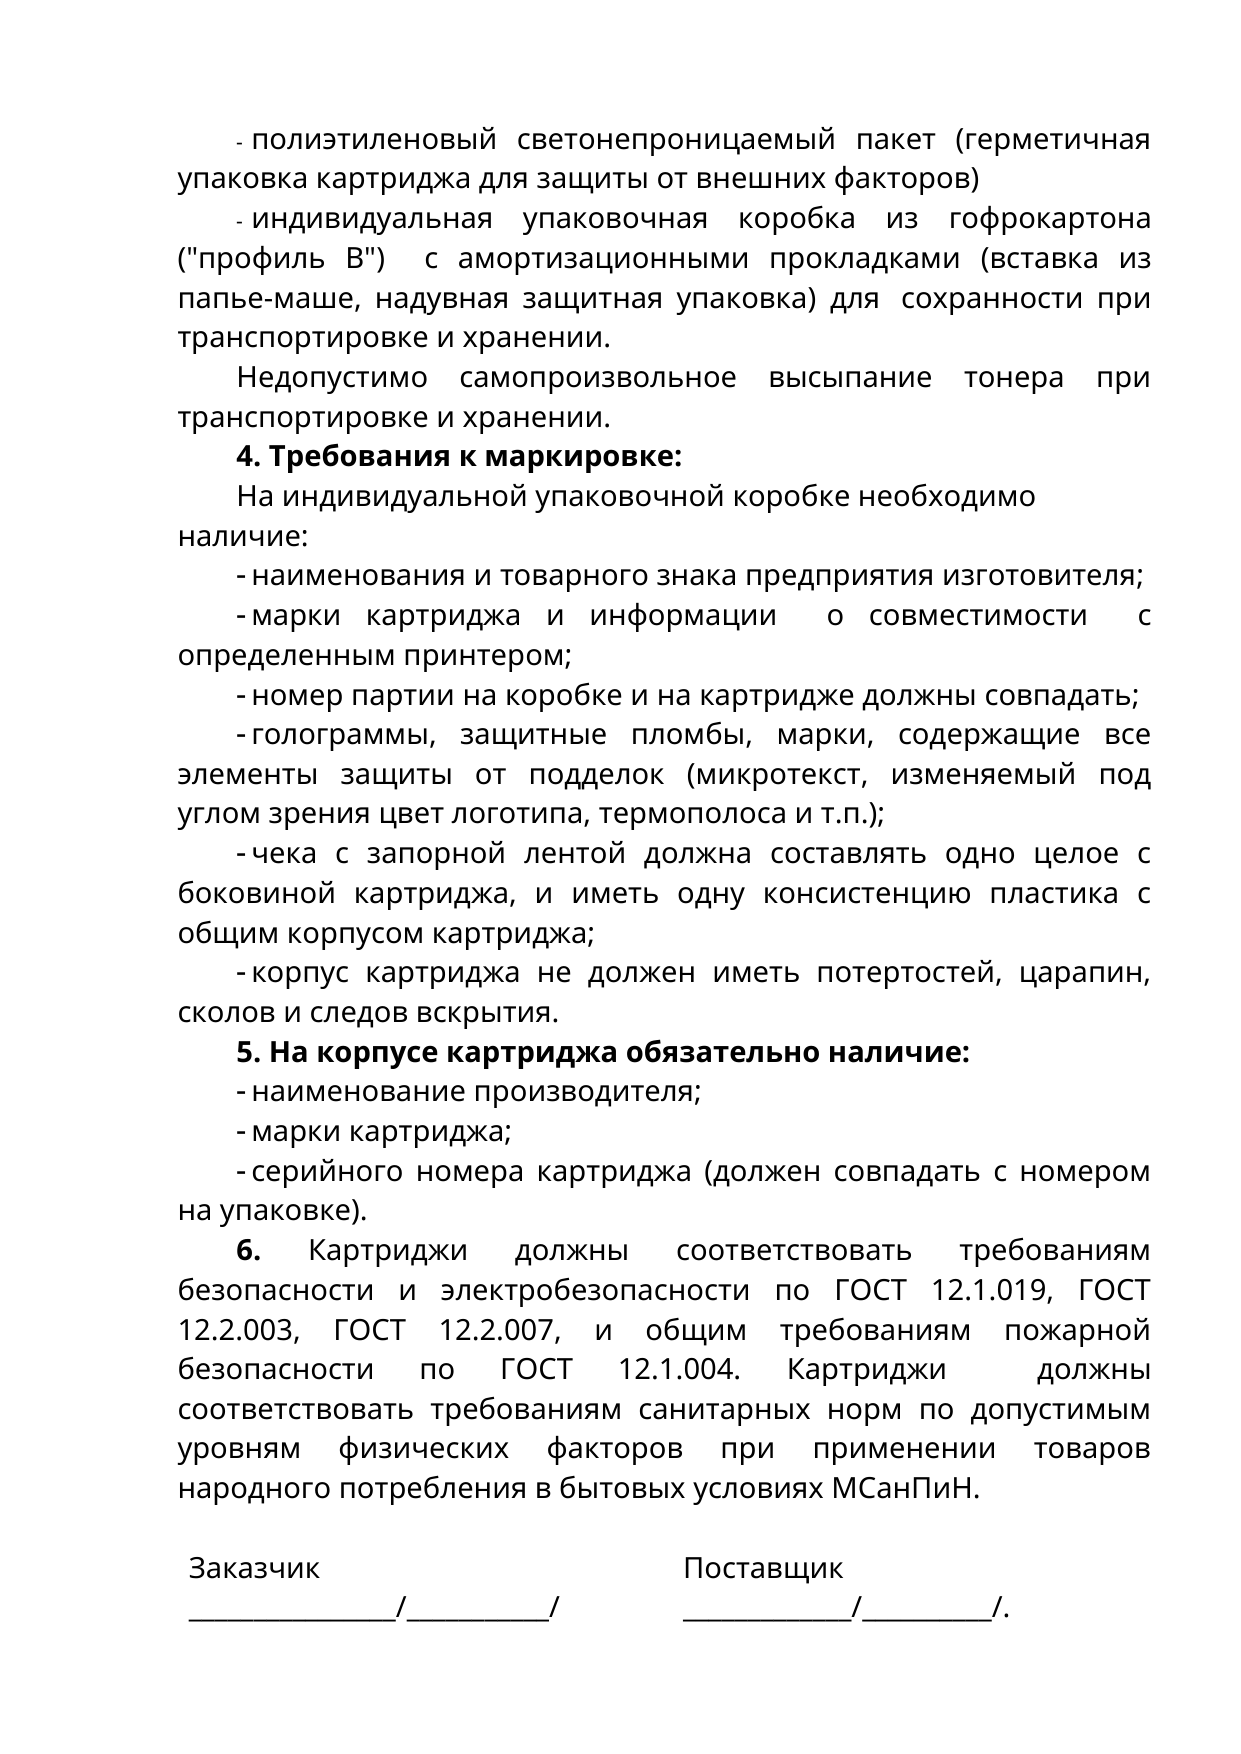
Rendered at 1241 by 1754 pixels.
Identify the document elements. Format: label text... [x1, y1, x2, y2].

text 6. Картриджи должны соответствовать требованиям безопасности и электробезопасности по ГОСТ 12.1.019, ГОСТ 12.2.003, ГОСТ 12.2.007, и общим требованиям пожарной безопасности по ГОСТ 12.1.004. Картриджи должны соответствовать требованиям санитарных норм по допустимым уровням физических факторов при применении товаров народного потребления в бытовых условиях МСанПиН. [177, 1229, 1152, 1507]
list наименования и товарного знака предприятия изготовителя; [177, 555, 1152, 594]
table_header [672, 1507, 1163, 1626]
list корпус картриджа не должен иметь потертостей, царапин, сколов и следов вскрытия. [177, 952, 1152, 1031]
list индивидуальная упаковочная коробка из гофрокартона ("профиль B") с амортизационными прокладками (вставка из папье-маше, надувная защитная упаковка) для сохранности при транспортировке и хранении. [177, 197, 1152, 356]
text На индивидуальной упаковочной коробке необходимо наличие: [177, 475, 1152, 555]
list полиэтиленовый светонепроницаемый пакет (герметичная упаковка картриджа для защиты от внешних факторов) [177, 118, 1152, 197]
list чека с запорной лентой должна составлять одно целое с боковиной картриджа, и иметь одну консистенцию пластика с общим корпусом картриджа; [177, 832, 1152, 952]
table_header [177, 1507, 672, 1626]
list наименование производителя; [177, 1071, 1152, 1110]
list марки картриджа и информации о совместимости с определенным принтером; [177, 594, 1152, 674]
text Недопустимо самопроизвольное высыпание тонера при транспортировке и хранении. [177, 356, 1152, 436]
list серийного номера картриджа (должен совпадать с номером на упаковке). [177, 1150, 1152, 1229]
list марки картриджа; [177, 1110, 1152, 1150]
text 5. На корпусе картриджа обязательно наличие: [177, 1031, 1152, 1071]
list голограммы, защитные пломбы, марки, содержащие все элементы защиты от подделок (микротекст, изменяемый под углом зрения цвет логотипа, термополоса и т.п.); [177, 713, 1152, 832]
text 4. Требования к маркировке: [177, 436, 1152, 475]
list номер партии на коробке и на картридже должны совпадать; [177, 674, 1152, 713]
